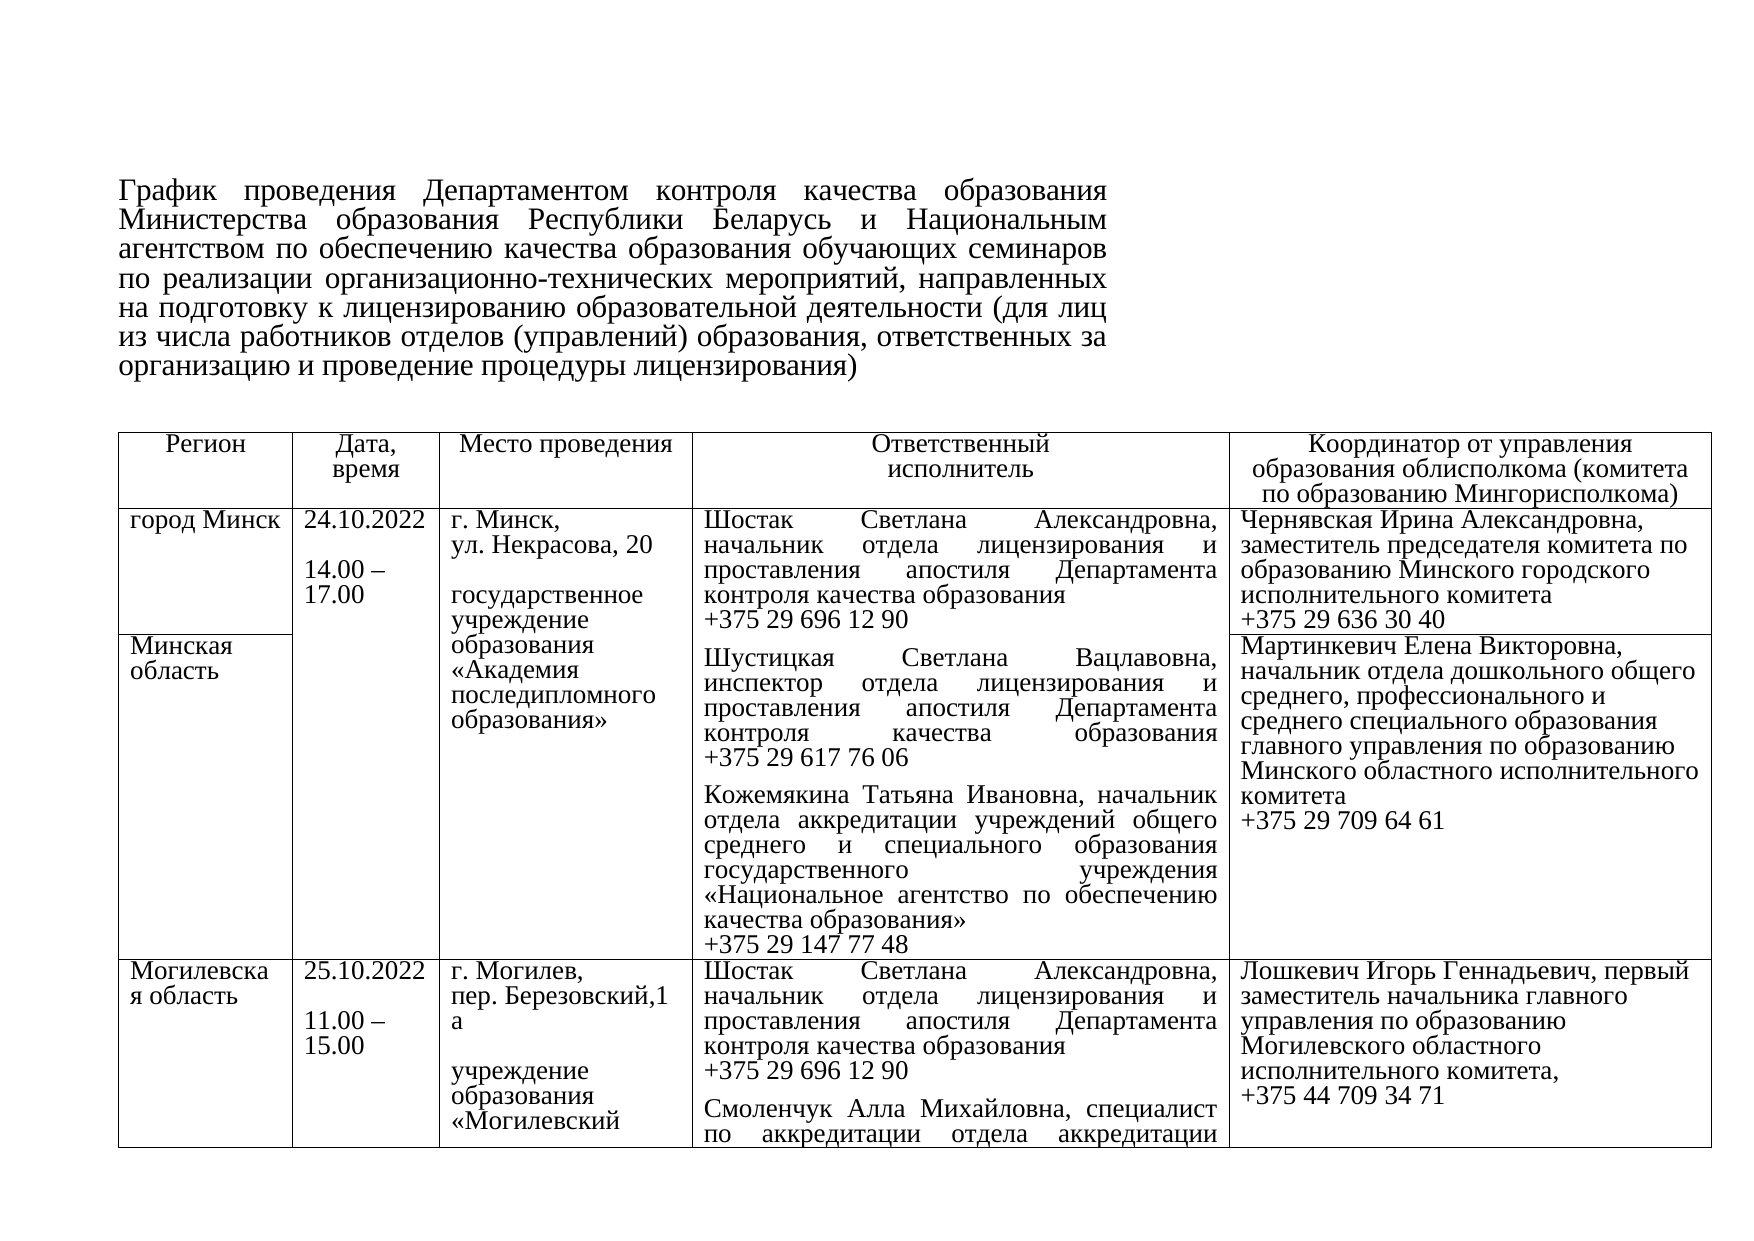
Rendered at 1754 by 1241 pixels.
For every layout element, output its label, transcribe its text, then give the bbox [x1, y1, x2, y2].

table_header Ответственный исполнитель [693, 433, 1229, 508]
table_cell г. Минск, ул. Некрасова, 20 государственное учреждение образования «Академия последипломного образования» [440, 509, 692, 959]
text График проведения Департаментом контроля качества образования Министерства образования Республики Беларусь и Национальным агентством по обеспечению качества образования обучающих семинаров по реализации организационно-технических мероприятий, направленных на подготовку к лицензированию образовательной деятельности (для лиц из числа работников отделов (управлений) образования, ответственных за организацию и проведение процедуры лицензирования) [118, 177, 1107, 381]
table_header Регион [119, 433, 292, 508]
table_cell Могилевская область [119, 960, 292, 1147]
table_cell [693, 960, 1229, 1147]
table_header Дата, время [293, 433, 439, 508]
table_cell Шостак Светлана Александровна, начальник отдела лицензирования и проставления апостиля Департамента контроля качества образования +375 29 696 12 90 Шустицкая Светлана Вацлавовна, инспектор отдела лицензирования и проставления апостиля Департамента контроля качества образования +375 29 617 76 06 Кожемякина Татьяна Ивановна, начальник отдела аккредитации учреждений общего среднего и специального образования государственного учреждения «Национальное агентство по обеспечению качества образования» +375 29 147 77 48 [693, 509, 1229, 959]
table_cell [440, 960, 692, 1147]
table_cell Мартинкевич Елена Викторовна, начальник отдела дошкольного общего среднего, профессионального и среднего специального образования главного управления по образованию Минского областного исполнительного комитета +375 29 709 64 61 [1230, 635, 1711, 959]
table_cell город Минск [119, 509, 292, 634]
table_cell Чернявская Ирина Александровна, заместитель председателя комитета по образованию Минского городского исполнительного комитета +375 29 636 30 40 [1230, 509, 1711, 634]
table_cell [1230, 960, 1711, 1147]
table_header Место проведения [440, 433, 692, 508]
table_cell 25.10.2022 11.00 – 15.00 [293, 960, 439, 1147]
table_header Координатор от управления образования облисполкома (комитета по образованию Мингорисполкома) [1230, 433, 1711, 508]
table_cell Минская область [119, 635, 292, 959]
table_cell 24.10.2022 14.00 – 17.00 [293, 509, 439, 959]
